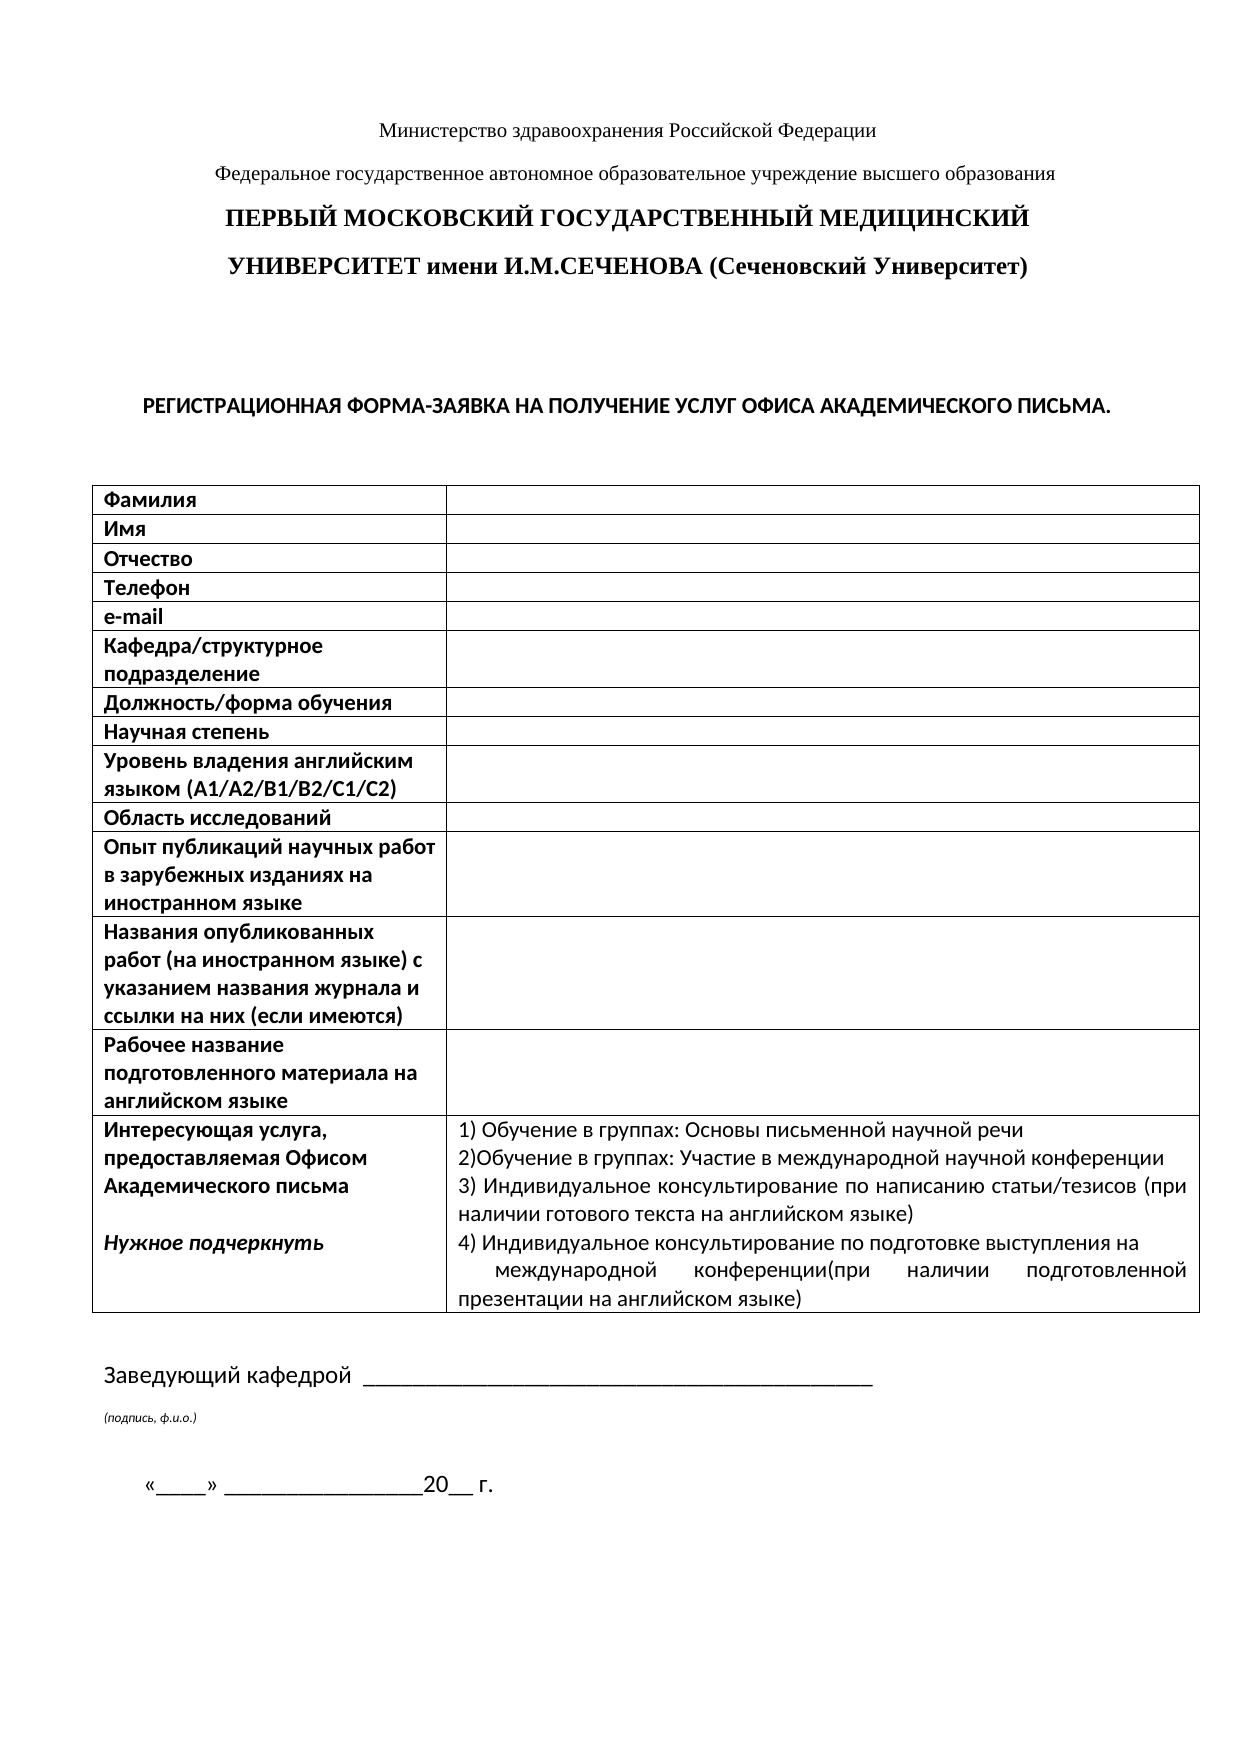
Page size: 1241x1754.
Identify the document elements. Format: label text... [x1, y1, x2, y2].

text Федеральное государственное автономное образовательное учреждение высшего образования [74, 161, 1196, 185]
table_cell [447, 1030, 1199, 1114]
table_cell Названия опубликованных работ (на иностранном языке) с указанием названия журнала и ссылки на них (если имеются) [93, 917, 446, 1029]
text «____» ________________20__ г. [103, 1468, 1181, 1498]
table_cell [447, 917, 1199, 1029]
table_cell [447, 803, 1199, 831]
table_cell Имя [93, 515, 446, 543]
text УНИВЕРСИТЕТ имени И.М.СЕЧЕНОВА (Сеченовский Университет) [74, 251, 1181, 280]
table_cell [447, 602, 1199, 630]
table_cell Опыт публикаций научных работ в зарубежных изданиях на иностранном языке [93, 832, 446, 916]
table_cell [447, 717, 1199, 745]
table_cell [447, 631, 1199, 687]
table_cell [447, 688, 1199, 716]
table_header Фамилия [93, 486, 446, 513]
table_cell Должность/форма обучения [93, 688, 446, 716]
table_cell Научная степень [93, 717, 446, 745]
text Заведующий кафедрой _________________________________________ [103, 1359, 1181, 1390]
table_cell [447, 544, 1199, 572]
table_cell Отчество [93, 544, 446, 572]
text Министерство здравоохранения Российской Федерации [74, 118, 1181, 142]
text РЕГИСТРАЦИОННАЯ ФОРМА-ЗАЯВКА НА ПОЛУЧЕНИЕ УСЛУГ ОФИСА АКАДЕМИЧЕСКОГО ПИСЬМА. [74, 391, 1181, 419]
table_cell e-mail [93, 602, 446, 630]
table_header [447, 486, 1199, 513]
table_cell Уровень владения английским языком (A1/А2/В1/В2/С1/С2) [93, 746, 446, 802]
table_cell Рабочее название подготовленного материала на английском языке [93, 1030, 446, 1114]
table_cell Интересующая услуга, предоставляемая Офисом Академического письма Нужное подчеркнуть [93, 1116, 446, 1312]
table_cell 1) Обучение в группах: Основы письменной научной речи 2)Обучение в группах: Участие в международной научной конференции 3) Индивидуальное консультирование по написанию статьи/тезисов (при наличии готового текста на английском языке) 4) Индивидуальное консультирование по подготовке выступления на международной конференции(при наличии подготовленной презентации на английском языке) [447, 1116, 1199, 1312]
text (подпись, ф.и.о.) [103, 1409, 1196, 1437]
table_cell Кафедра/структурное подразделение [93, 631, 446, 687]
table_cell Телефон [93, 573, 446, 601]
table_cell [447, 573, 1199, 601]
table_cell [447, 746, 1199, 802]
table_cell [447, 832, 1199, 916]
table_cell [447, 515, 1199, 543]
text ПЕРВЫЙ МОСКОВСКИЙ ГОСУДАРСТВЕННЫЙ МЕДИЦИНСКИЙ [74, 203, 1181, 232]
table_cell Область исследований [93, 803, 446, 831]
